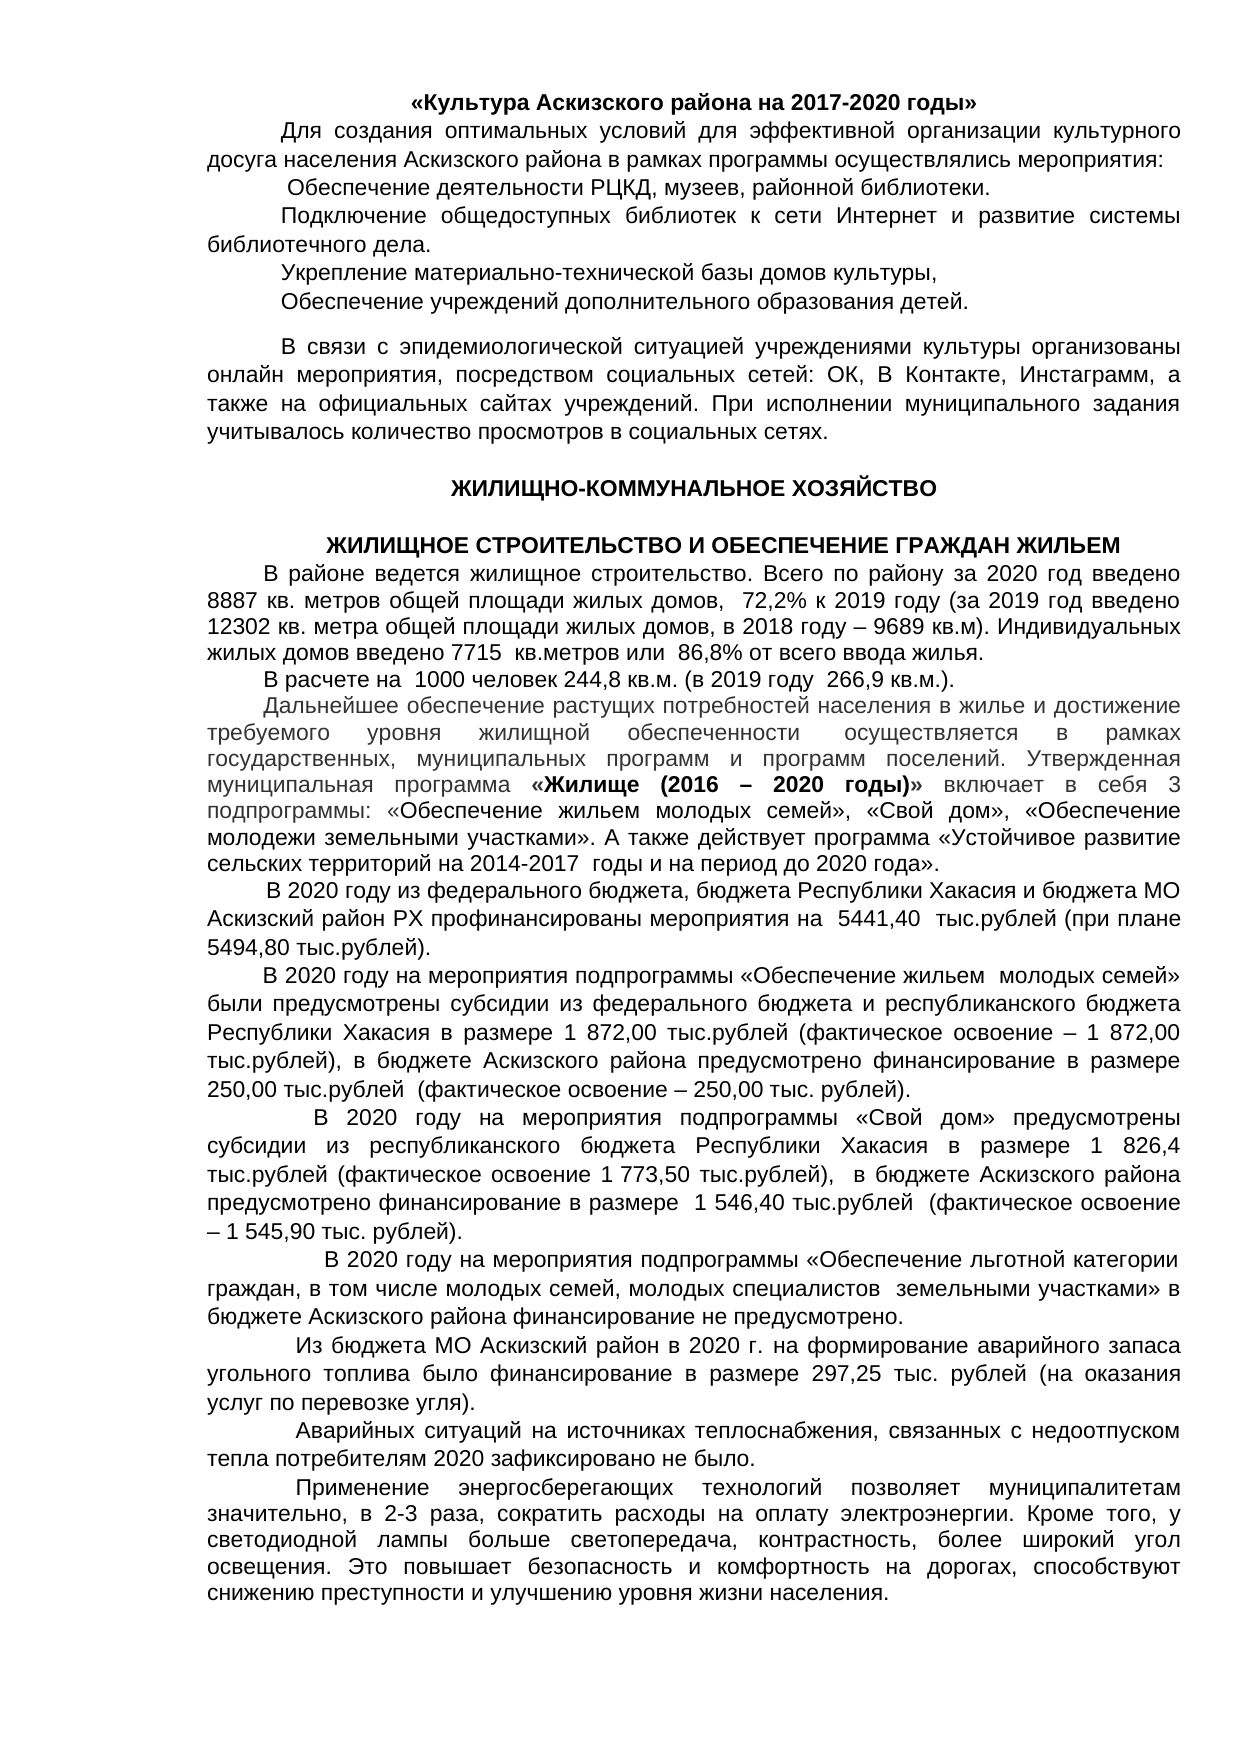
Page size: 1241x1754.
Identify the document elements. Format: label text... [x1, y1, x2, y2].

text ЖИЛИЩНО-КОММУНАЛЬНОЕ ХОЗЯЙСТВО [207, 475, 1181, 501]
text Дальнейшее обеспечение растущих потребностей населения в жилье и достижение требуемого уровня жилищной обеспеченности осуществляется в рамках государственных, муниципальных программ и программ поселений. Утвержденная муниципальная программа «Жилище (2016 – 2020 годы)» включает в себя 3 подпрограммы: «Обеспечение жильем молодых семей», «Свой дом», «Обеспечение молодежи земельными участками». А также действует программа «Устойчивое развитие сельских территорий на 2014-2017 годы и на период до 2020 года». [207, 692, 1181, 877]
text Применение энергосберегающих технологий позволяет муниципалитетам значительно, в 2-3 раза, сократить расходы на оплату электроэнергии. Кроме того, у светодиодной лампы больше светопередача, контрастность, более широкий угол освещения. Это повышает безопасность и комфортность на дорогах, способствуют снижению преступности и улучшению уровня жизни населения. [207, 1474, 1181, 1606]
text Укрепление материально-технической базы домов культуры, [207, 259, 1181, 286]
text Обеспечение деятельности РЦКД, музеев, районной библиотеки. [207, 174, 1181, 200]
text Для создания оптимальных условий для эффективной организации культурного досуга населения Аскизского района в рамках программы осуществлялись мероприятия: [207, 117, 1181, 172]
text ЖИЛИЩНОЕ СТРОИТЕЛЬСТВО И ОБЕСПЕЧЕНИЕ ГРАЖДАН ЖИЛЬЕМ [207, 532, 1181, 558]
text В 2020 году из федерального бюджета, бюджета Республики Хакасия и бюджета МО Аскизский район РХ профинансированы мероприятия на 5441,40 тыс.рублей (при плане 5494,80 тыс.рублей). [207, 877, 1181, 960]
text В связи с эпидемиологической ситуацией учреждениями культуры организованы онлайн мероприятия, посредством социальных сетей: ОК, В Контакте, Инстаграмм, а также на официальных сайтах учреждений. При исполнении муниципального задания учитывалось количество просмотров в социальных сетях. [207, 333, 1181, 444]
text В 2020 году на мероприятия подпрограммы «Обеспечение жильем молодых семей» были предусмотрены субсидии из федерального бюджета и республиканского бюджета Республики Хакасия в размере 1 872,00 тыс.рублей (фактическое освоение – 1 872,00 тыс.рублей), в бюджете Аскизского района предусмотрено финансирование в размере 250,00 тыс.рублей (фактическое освоение – 250,00 тыс. рублей). [207, 962, 1181, 1102]
text В 2020 году на мероприятия подпрограммы «Свой дом» предусмотрены субсидии из республиканского бюджета Республики Хакасия в размере 1 826,4 тыс.рублей (фактическое освоение 1 773,50 тыс.рублей), в бюджете Аскизского района предусмотрено финансирование в размере 1 546,40 тыс.рублей (фактическое освоение – 1 545,90 тыс. рублей). [207, 1104, 1181, 1244]
text Обеспечение учреждений дополнительного образования детей. [207, 288, 1181, 314]
text Подключение общедоступных библиотек к сети Интернет и развитие системы библиотечного дела. [207, 202, 1181, 257]
text В расчете на 1000 человек 244,8 кв.м. (в 2019 году 266,9 кв.м.). [207, 666, 1181, 692]
text В 2020 году на мероприятия подпрограммы «Обеспечение льготной категории граждан, в том числе молодых семей, молодых специалистов земельными участками» в бюджете Аскизского района финансирование не предусмотрено. [207, 1246, 1181, 1329]
text Из бюджета МО Аскизский район в 2020 г. на формирование аварийного запаса угольного топлива было финансирование в размере 297,25 тыс. рублей (на оказания услуг по перевозке угля). [207, 1332, 1181, 1415]
text Аварийных ситуаций на источниках теплоснабжения, связанных с недоотпуском тепла потребителям 2020 зафиксировано не было. [207, 1417, 1181, 1472]
text «Культура Аскизского района на 2017-2020 годы» [207, 89, 1181, 115]
text В районе ведется жилищное строительство. Всего по району за 2020 год введено 8887 кв. метров общей площади жилых домов, 72,2% к 2019 году (за 2019 год введено 12302 кв. метра общей площади жилых домов, в 2018 году – 9689 кв.м). Индивидуальных жилых домов введено 7715 кв.метров или 86,8% от всего ввода жилья. [207, 560, 1181, 666]
